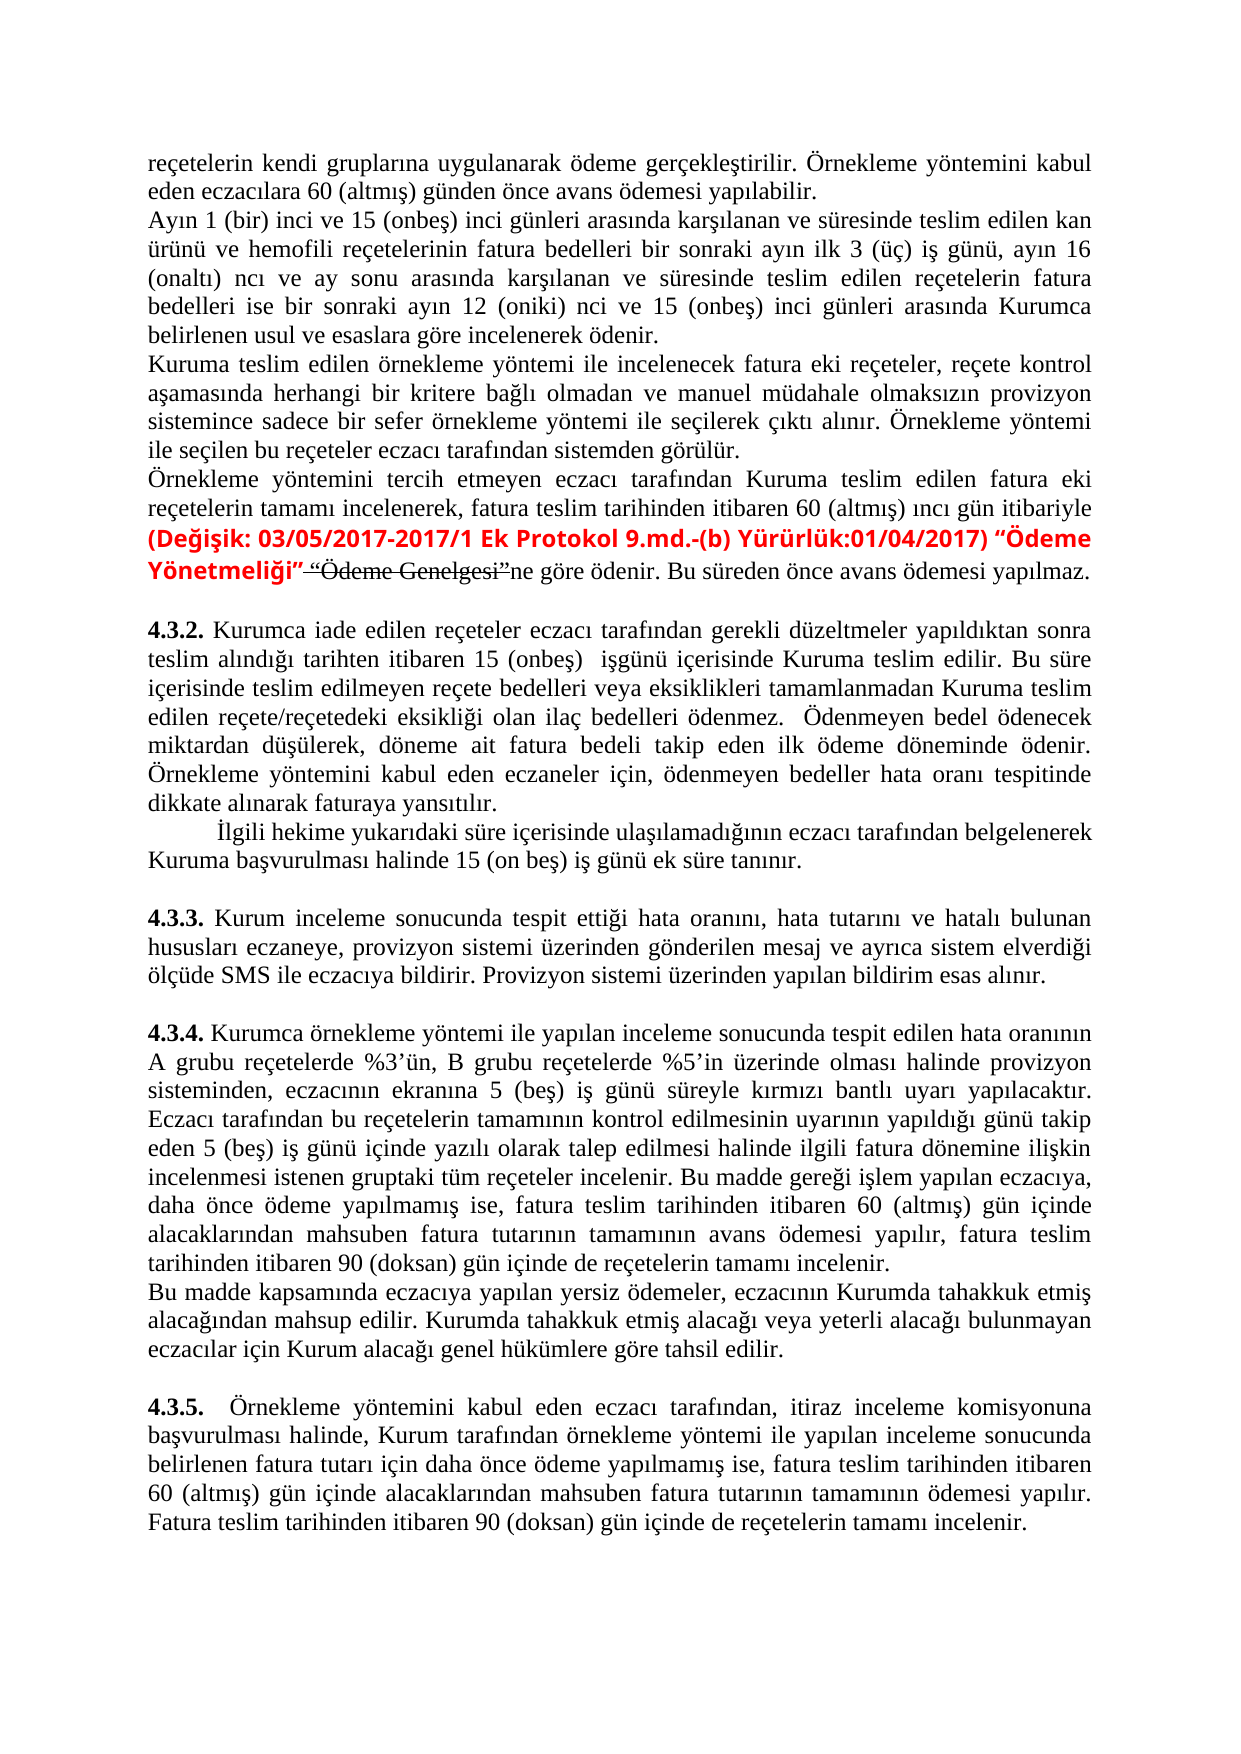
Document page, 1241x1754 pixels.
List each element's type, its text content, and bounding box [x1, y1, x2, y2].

text 4.3.5. Örnekleme yöntemini kabul eden eczacı tarafından, itiraz inceleme komisyonuna başvurulması halinde, Kurum tarafından örnekleme yöntemi ile yapılan inceleme sonucunda belirlenen fatura tutarı için daha önce ödeme yapılmamış ise, fatura teslim tarihinden itibaren 60 (altmış) gün içinde alacaklarından mahsuben fatura tutarının tamamının ödemesi yapılır. Fatura teslim tarihinden itibaren 90 (doksan) gün içinde de reçetelerin tamamı incelenir. [148, 1392, 1093, 1535]
text 4.3.3. Kurum inceleme sonucunda tespit ettiği hata oranını, hata tutarını ve hatalı bulunan hususları eczaneye, provizyon sistemi üzerinden gönderilen mesaj ve ayrıca sistem elverdiği ölçüde SMS ile eczacıya bildirir. Provizyon sistemi üzerinden yapılan bildirim esas alınır. [148, 903, 1093, 989]
text İlgili hekime yukarıdaki süre içerisinde ulaşılamadığının eczacı tarafından belgelenerek Kuruma başvurulması halinde 15 (on beş) iş günü ek süre tanınır. [148, 817, 1093, 874]
text 4.3.2. Kurumca iade edilen reçeteler eczacı tarafından gerekli düzeltmeler yapıldıktan sonra teslim alındığı tarihten itibaren 15 (onbeş) işgünü içerisinde Kuruma teslim edilir. Bu süre içerisinde teslim edilmeyen reçete bedelleri veya eksiklikleri tamamlanmadan Kuruma teslim edilen reçete/reçetedeki eksikliği olan ilaç bedelleri ödenmez. Ödenmeyen bedel ödenecek miktardan düşülerek, döneme ait fatura bedeli takip eden ilk ödeme döneminde ödenir. Örnekleme yöntemini kabul eden eczaneler için, ödenmeyen bedeller hata oranı tespitinde dikkate alınarak faturaya yansıtılır. [148, 615, 1093, 817]
text Kuruma teslim edilen örnekleme yöntemi ile incelenecek fatura eki reçeteler, reçete kontrol aşamasında herhangi bir kritere bağlı olmadan ve manuel müdahale olmaksızın provizyon sistemince sadece bir sefer örnekleme yöntemi ile seçilerek çıktı alınır. Örnekleme yöntemi ile seçilen bu reçeteler eczacı tarafından sistemden görülür. [148, 349, 1093, 464]
text Bu madde kapsamında eczacıya yapılan yersiz ödemeler, eczacının Kurumda tahakkuk etmiş alacağından mahsup edilir. Kurumda tahakkuk etmiş alacağı veya yeterli alacağı bulunmayan eczacılar için Kurum alacağı genel hükümlere göre tahsil edilir. [148, 1277, 1093, 1363]
text Örnekleme yöntemini tercih etmeyen eczacı tarafından Kuruma teslim edilen fatura eki reçetelerin tamamı incelenerek, fatura teslim tarihinden itibaren 60 (altmış) ıncı gün itibariyle (Değişik: 03/05/2017-2017/1 Ek Protokol 9.md.-(b) Yürürlük:01/04/2017) “Ödeme Yönetmeliği” “Ödeme Genelgesi”ne göre ödenir. Bu süreden önce avans ödemesi yapılmaz. [148, 464, 1093, 587]
text Ayın 1 (bir) inci ve 15 (onbeş) inci günleri arasında karşılanan ve süresinde teslim edilen kan ürünü ve hemofili reçetelerinin fatura bedelleri bir sonraki ayın ilk 3 (üç) iş günü, ayın 16 (onaltı) ncı ve ay sonu arasında karşılanan ve süresinde teslim edilen reçetelerin fatura bedelleri ise bir sonraki ayın 12 (oniki) nci ve 15 (onbeş) inci günleri arasında Kurumca belirlenen usul ve esaslara göre incelenerek ödenir. [148, 205, 1093, 349]
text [148, 148, 1093, 205]
text 4.3.4. Kurumca örnekleme yöntemi ile yapılan inceleme sonucunda tespit edilen hata oranının A grubu reçetelerde %3’ün, B grubu reçetelerde %5’in üzerinde olması halinde provizyon sisteminden, eczacının ekranına 5 (beş) iş günü süreyle kırmızı bantlı uyarı yapılacaktır. Eczacı tarafından bu reçetelerin tamamının kontrol edilmesinin uyarının yapıldığı günü takip eden 5 (beş) iş günü içinde yazılı olarak talep edilmesi halinde ilgili fatura dönemine ilişkin incelenmesi istenen gruptaki tüm reçeteler incelenir. Bu madde gereği işlem yapılan eczacıya, daha önce ödeme yapılmamış ise, fatura teslim tarihinden itibaren 60 (altmış) gün içinde alacaklarından mahsuben fatura tutarının tamamının avans ödemesi yapılır, fatura teslim tarihinden itibaren 90 (doksan) gün içinde de reçetelerin tamamı incelenir. [148, 1018, 1093, 1277]
